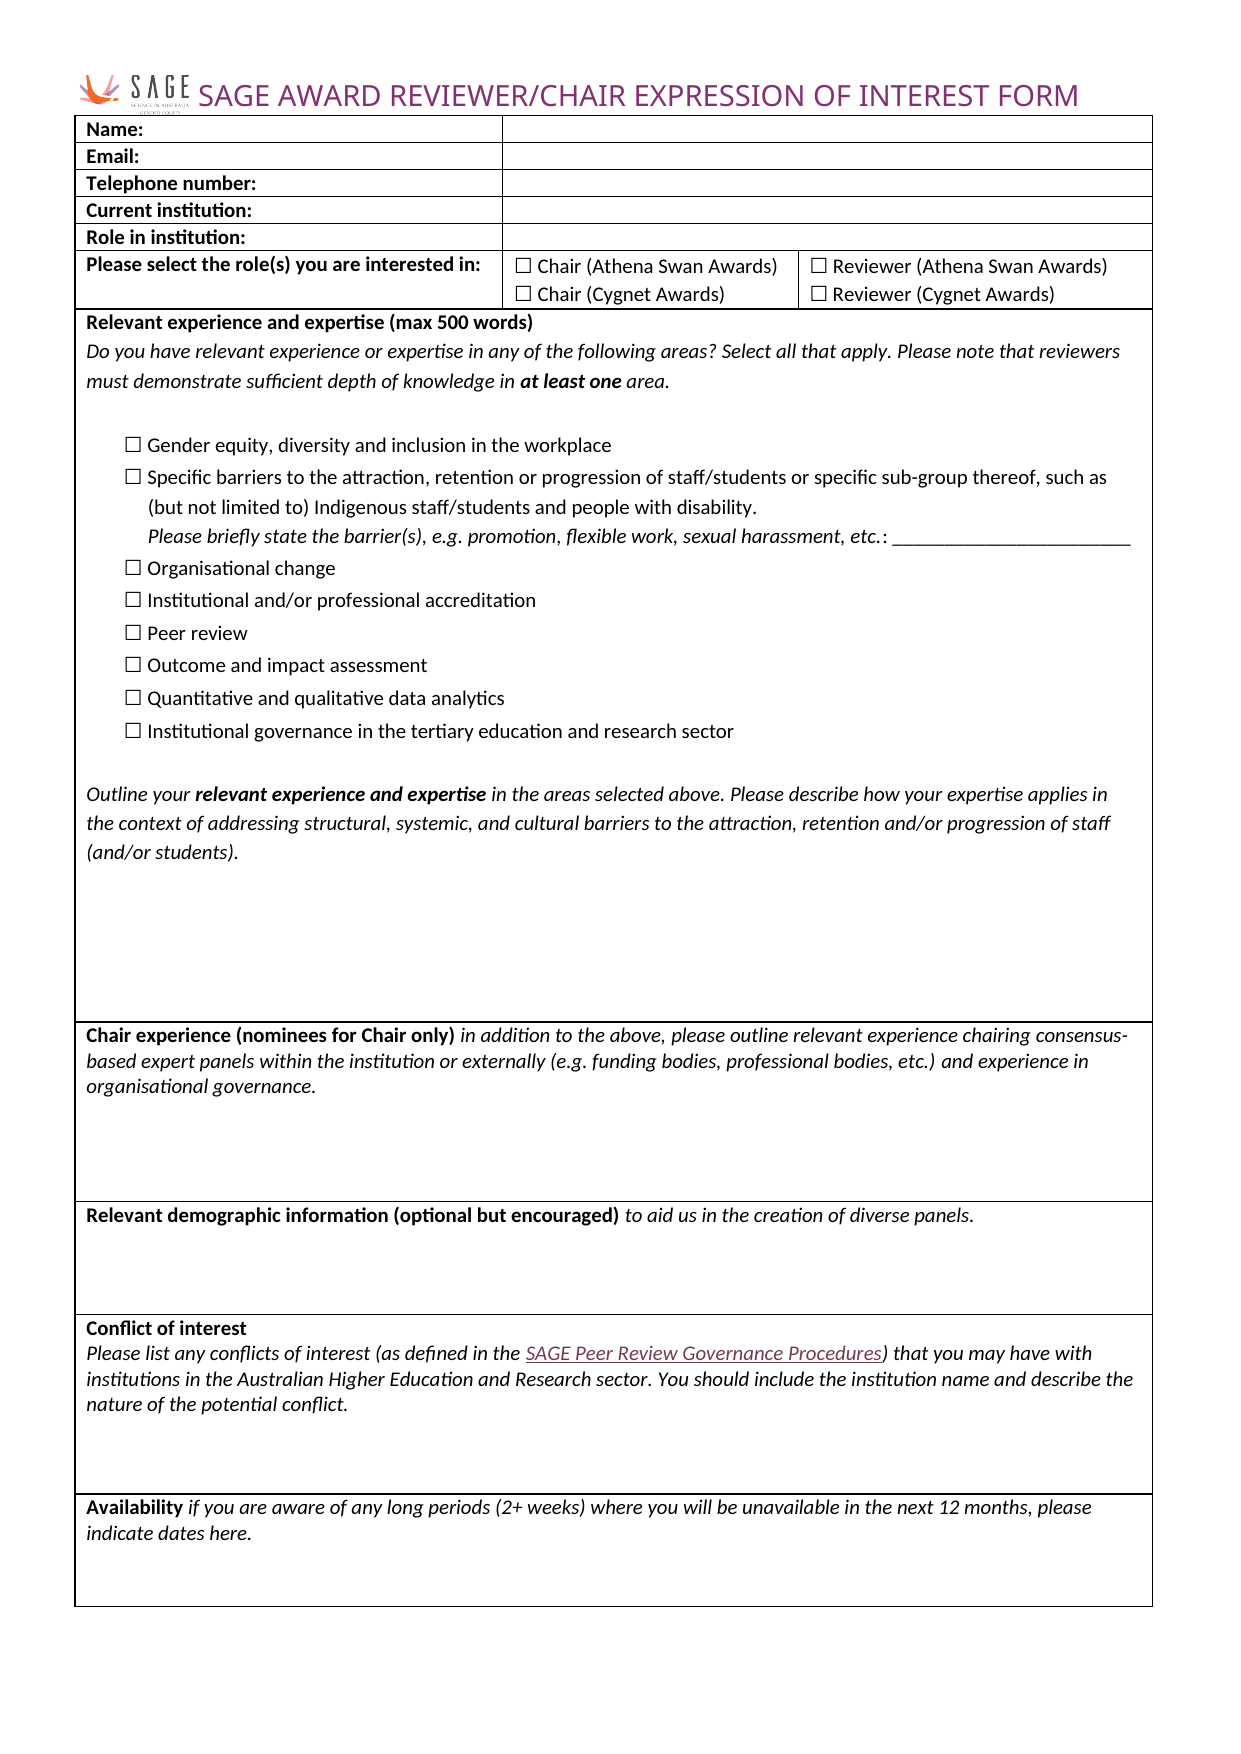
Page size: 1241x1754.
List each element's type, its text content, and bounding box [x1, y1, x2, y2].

table_cell Current institution: [76, 197, 502, 223]
picture [79, 75, 190, 115]
table_cell Relevant experience and expertise (max 500 words) Do you have relevant experience or expertise in any of the following areas? Select all that apply. Please note that reviewers must demonstrate sufficient depth of knowledge in at least one area. Gender equity, diversity and inclusion in the workplace Specific barriers to the attraction, retention or progression of staff/students or specific sub-group thereof, such as (but not limited to) Indigenous staff/students and people with disability. Please briefly state the barrier(s), e.g. promotion, flexible work, sexual harassment, etc.: _______________________ Organisational change Institutional and/or professional accreditation Peer review Outcome and impact assessment Quantitative and qualitative data analytics Institutional governance in the tertiary education and research sector Outline your relevant experience and expertise in the areas selected above. Please describe how your expertise applies in the context of addressing structural, systemic, and cultural barriers to the attraction, retention and/or progression of staff (and/or students). [76, 310, 1152, 1021]
table_cell Availability if you are aware of any long periods (2+ weeks) where you will be unavailable in the next 12 months, please indicate dates here. [76, 1495, 1152, 1606]
table_header Name: [76, 116, 502, 142]
table_cell [503, 143, 1152, 169]
table_cell [503, 224, 1152, 249]
table_cell Role in institution: [76, 224, 502, 249]
table_cell Reviewer (Athena Swan Awards) Reviewer (Cygnet Awards) [799, 251, 1152, 308]
table_cell Relevant demographic information (optional but encouraged) to aid us in the creation of diverse panels. [76, 1202, 1152, 1313]
table_cell Please select the role(s) you are interested in: [76, 251, 502, 308]
table_cell Chair experience (nominees for Chair only) in addition to the above, please outline relevant experience chairing consensus-based expert panels within the institution or externally (e.g. funding bodies, professional bodies, etc.) and experience in organisational governance. [76, 1023, 1152, 1201]
table_cell Email: [76, 143, 502, 169]
table_cell Chair (Athena Swan Awards) Chair (Cygnet Awards) [503, 251, 798, 308]
table_cell Conflict of interest Please list any conflicts of interest (as defined in the SAGE Peer Review Governance Procedures) that you may have with institutions in the Australian Higher Education and Research sector. You should include the institution name and describe the nature of the potential conflict. [76, 1315, 1152, 1493]
table_cell [503, 197, 1152, 223]
table_header [503, 116, 1152, 142]
table_cell Telephone number: [76, 170, 502, 196]
table_cell [503, 170, 1152, 196]
